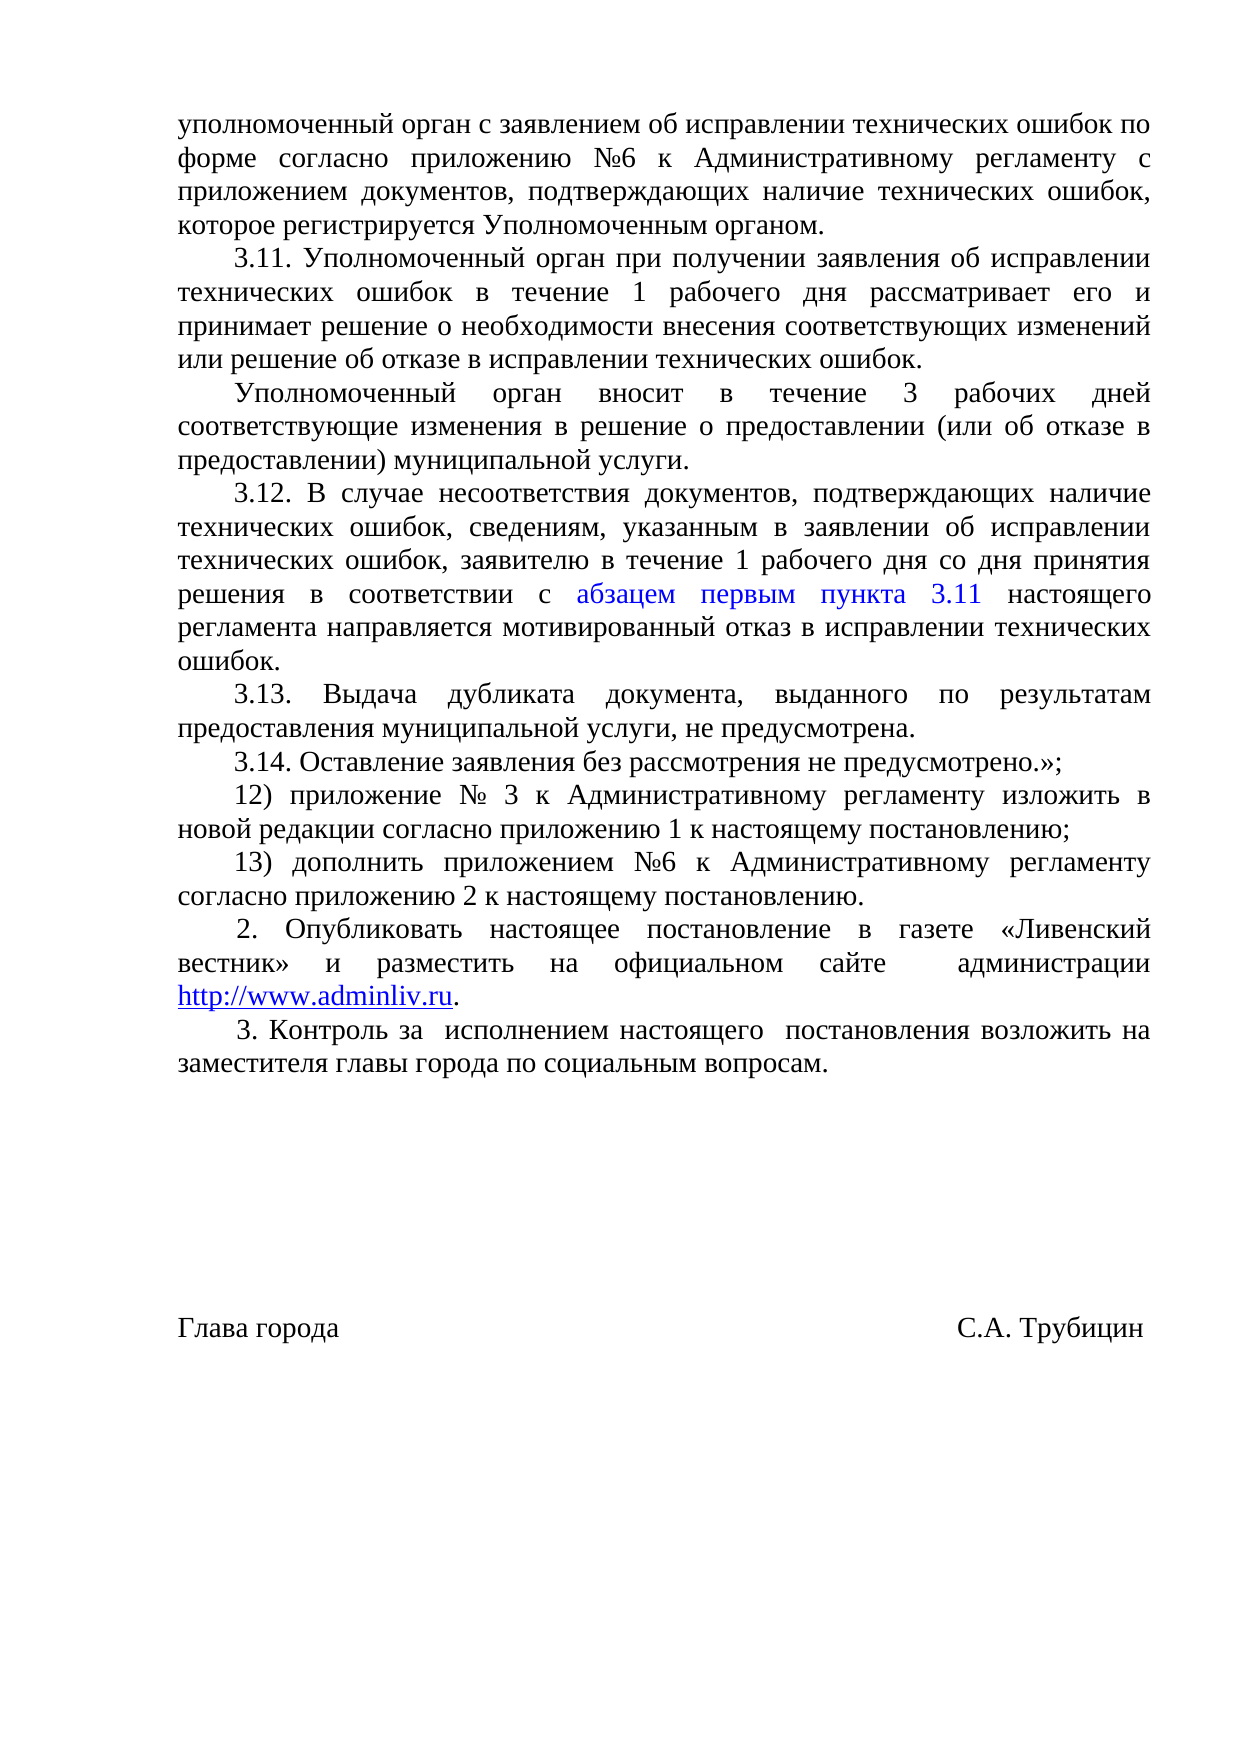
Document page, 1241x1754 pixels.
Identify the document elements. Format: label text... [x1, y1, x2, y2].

text 12) приложение № 3 к Административному регламенту изложить в новой редакции согласно приложению 1 к настоящему постановлению; [177, 777, 1152, 844]
text 3.13. Выдача дубликата документа, выданного по результатам предоставления муниципальной услуги, не предусмотрена. [177, 677, 1152, 744]
text 3.12. В случае несоответствия документов, подтверждающих наличие технических ошибок, сведениям, указанным в заявлении об исправлении технических ошибок, заявителю в течение 1 рабочего дня со дня принятия решения в соответствии с абзацем первым пункта 3.11 настоящего регламента направляется мотивированный отказ в исправлении технических ошибок. [177, 475, 1152, 677]
text Уполномоченный орган вносит в течение 3 рабочих дней соответствующие изменения в решение о предоставлении (или об отказе в предоставлении) муниципальной услуги. [177, 375, 1152, 475]
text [177, 106, 1152, 241]
text 3.11. Уполномоченный орган при получении заявления об исправлении технических ошибок в течение 1 рабочего дня рассматривает его и принимает решение о необходимости внесения соответствующих изменений или решение об отказе в исправлении технических ошибок. [177, 241, 1152, 375]
subtitle Глава города С.А. Трубицин [177, 1311, 1152, 1344]
text 3.14. Оставление заявления без рассмотрения не предусмотрено.»; [177, 744, 1152, 777]
text 2. Опубликовать настоящее постановление в газете «Ливенский вестник» и разместить на официальном сайте администрации http://www.adminliv.ru. [177, 911, 1152, 1012]
text 3. Контроль за исполнением настоящего постановления возложить на заместителя главы города по социальным вопросам. [177, 1012, 1152, 1079]
text 13) дополнить приложением №6 к Административному регламенту согласно приложению 2 к настоящему постановлению. [177, 844, 1152, 911]
